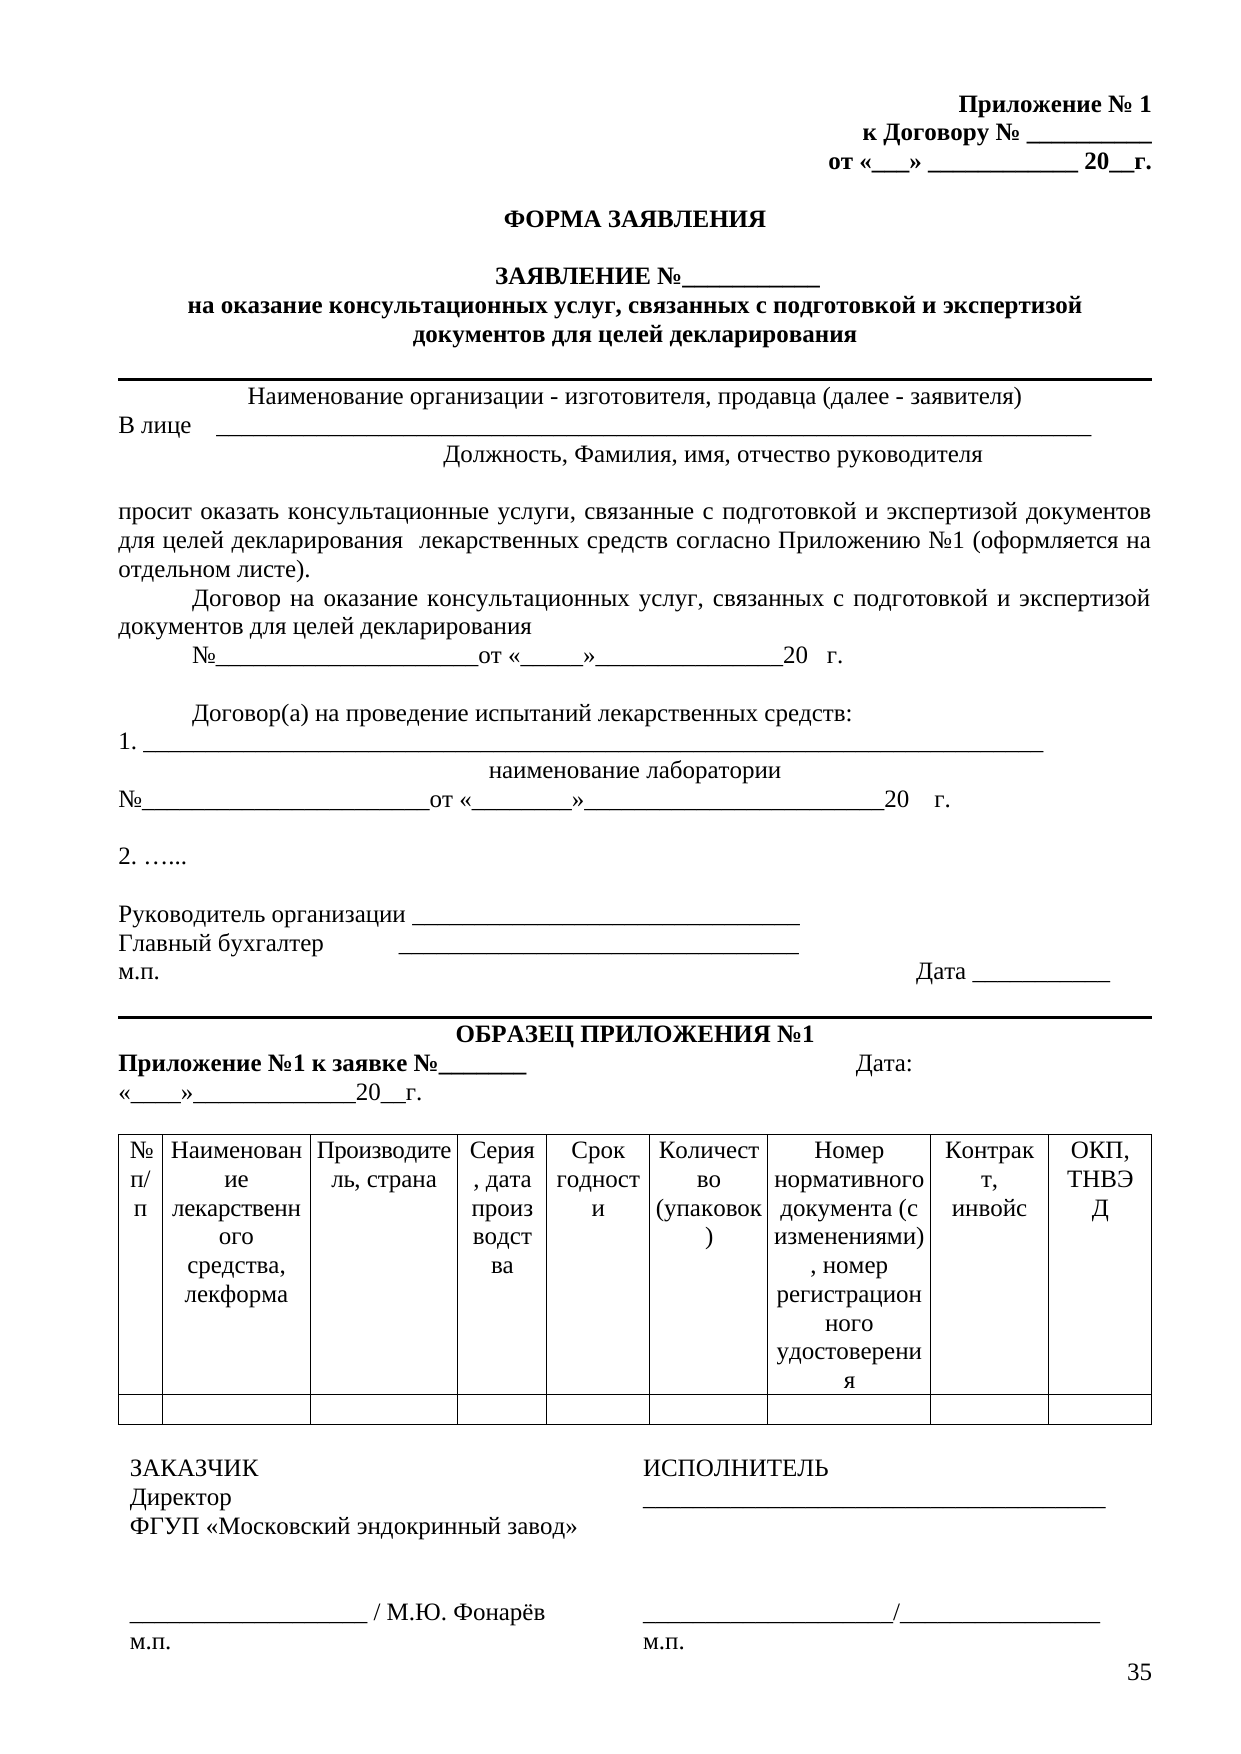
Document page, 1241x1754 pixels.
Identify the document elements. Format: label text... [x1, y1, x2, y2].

table_cell [163, 1395, 310, 1424]
text м.п. Дата ___________ [118, 956, 1152, 985]
text на оказание консультационных услуг, связанных с подготовкой и экспертизой документов для целей декларирования [118, 290, 1152, 347]
table_header Контракт, инвойс [931, 1135, 1048, 1394]
text ЗАЯВЛЕНИЕ №___________ [163, 261, 1152, 290]
text №_____________________от «_____»_______________20 г. [118, 640, 1152, 669]
table_header Производитель, страна [311, 1135, 457, 1394]
table_header Наименование лекарственного средства, лекформа [163, 1135, 310, 1394]
text Должность, Фамилия, имя, отчество руководителя [118, 439, 1152, 468]
table_header Количество (упаковок) [650, 1135, 767, 1394]
table_cell [931, 1395, 1048, 1424]
text Главный бухгалтер ________________________________ [118, 928, 1152, 956]
text 1. ________________________________________________________________________ [118, 726, 1152, 755]
table_cell [650, 1395, 767, 1424]
text Приложение №1 к заявке №_______ Дата: «____»_____________20__г. [118, 1048, 1152, 1105]
text 2. …... [118, 841, 1152, 870]
text Приложение № 1 [118, 89, 1152, 117]
table_cell [547, 1395, 649, 1424]
text просит оказать консультационные услуги, связанные с подготовкой и экспертизой документов для целей декларирования лекарственных средств согласно Приложению №1 (оформляется на отдельном листе). [118, 496, 1152, 583]
text Договор на оказание консультационных услуг, связанных с подготовкой и экспертизой документов для целей декларирования [118, 583, 1152, 640]
text к Договору № __________ [118, 117, 1152, 146]
text Договор(а) на проведение испытаний лекарственных средств: [118, 698, 1152, 726]
text Руководитель организации _______________________________ [118, 899, 1152, 928]
table_header № п/п [119, 1135, 162, 1394]
text В лице ______________________________________________________________________ [118, 410, 1152, 439]
text от «___» ____________ 20__г. [118, 146, 1152, 175]
table_cell [311, 1395, 457, 1424]
text ФОРМА ЗАЯВЛЕНИЯ [118, 204, 1152, 232]
text ОБРАЗЕЦ ПРИЛОЖЕНИЯ №1 [118, 1019, 1152, 1048]
table_header Срок годности [547, 1135, 649, 1394]
table_header Серия, дата производства [458, 1135, 546, 1394]
text №_______________________от «________»________________________20 г. [118, 784, 1152, 813]
table_header ОКП, ТНВЭД [1049, 1135, 1151, 1394]
table_cell [768, 1395, 930, 1424]
table_header Номер нормативного документа (с изменениями), номер регистрационного удостоверения [768, 1135, 930, 1394]
table_cell [119, 1395, 162, 1424]
table_cell [1049, 1395, 1151, 1424]
table_cell [458, 1395, 546, 1424]
text наименование лаборатории [118, 755, 1152, 784]
table_header ИСПОЛНИТЕЛЬ _____________________________________ ____________________/________________ м.п. [632, 1454, 1158, 1655]
text Наименование организации - изготовителя, продавца (далее - заявителя) [118, 381, 1152, 410]
table_header ЗАКАЗЧИК Директор ФГУП «Московский эндокринный завод» ___________________ / М.Ю. Фонарёв м.п. [118, 1454, 632, 1655]
